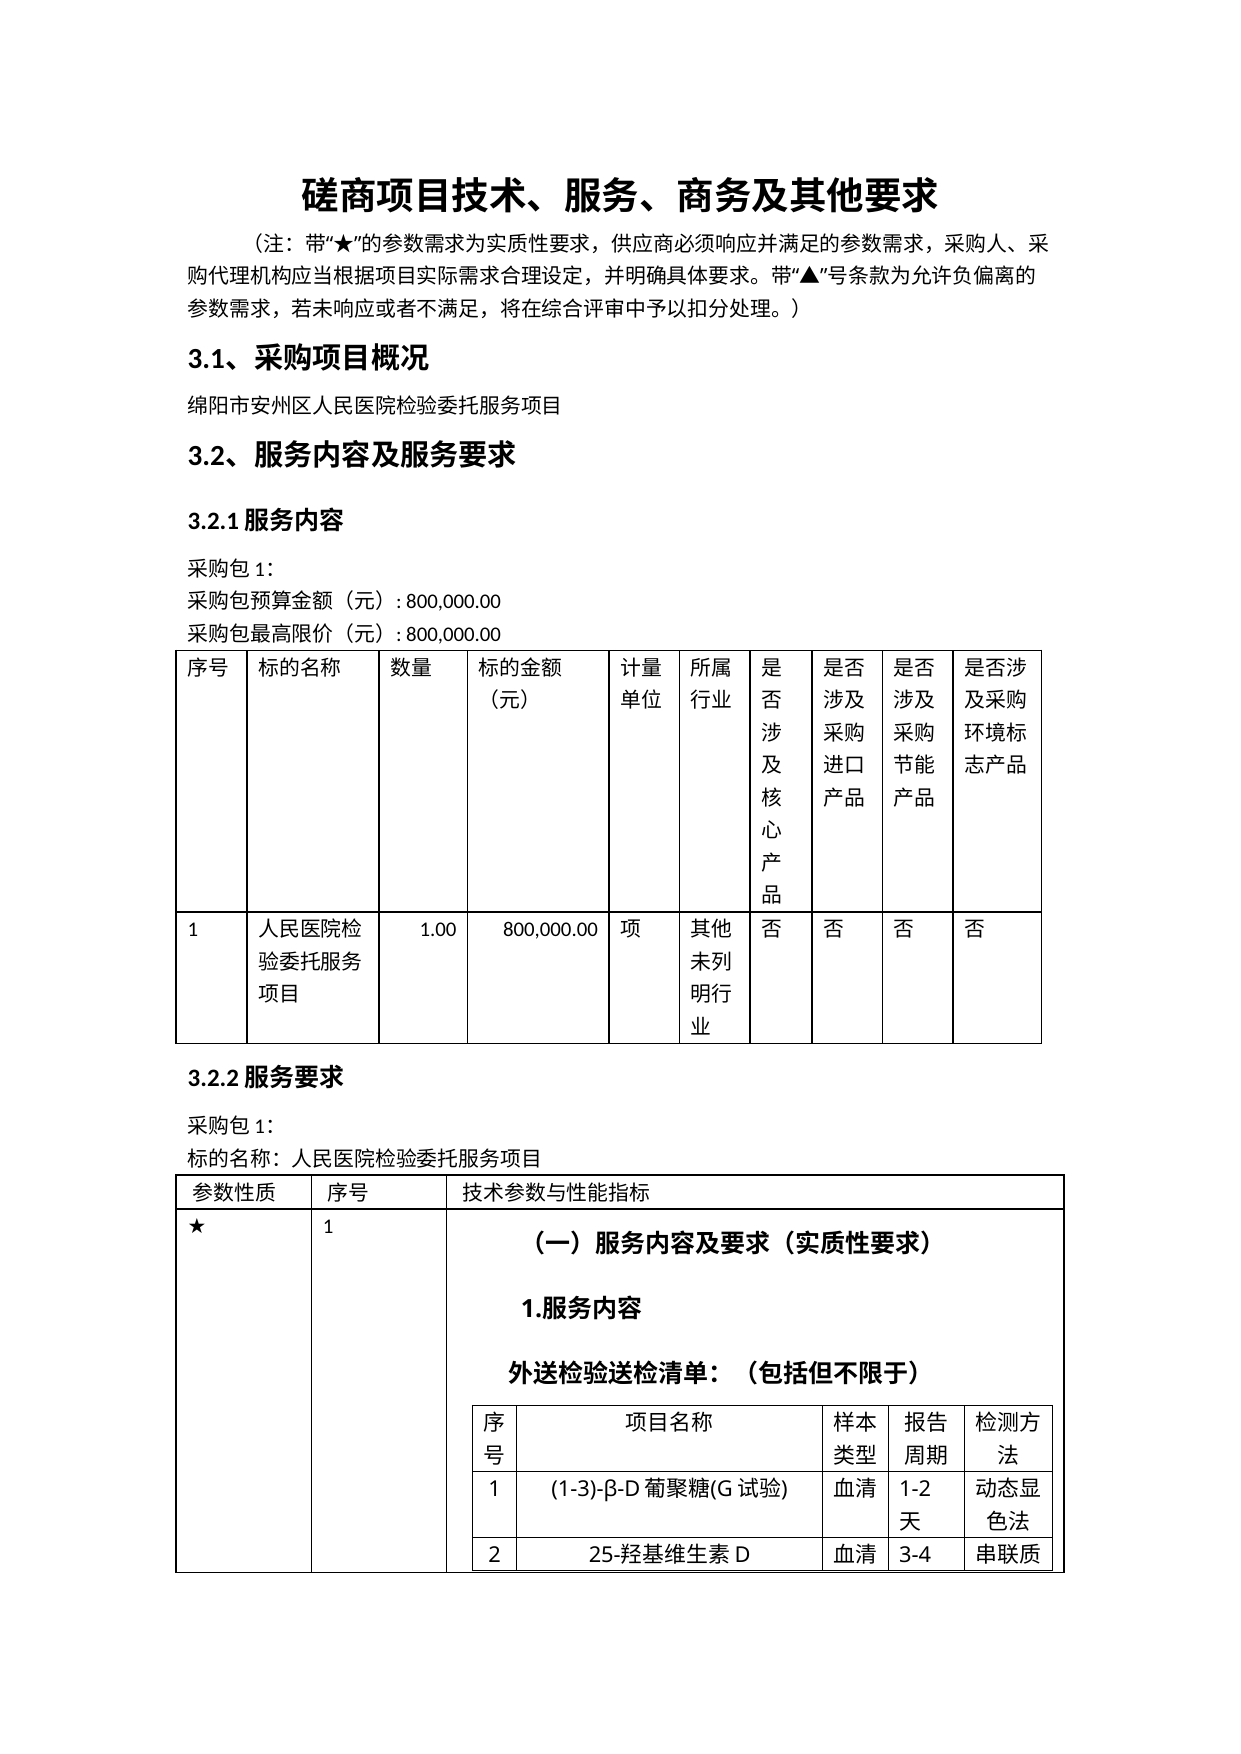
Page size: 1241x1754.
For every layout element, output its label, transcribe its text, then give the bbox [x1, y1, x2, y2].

text 3.2、服务内容及服务要求 [187, 422, 1053, 487]
table_header 计量单位 [610, 651, 679, 911]
table_header 是否涉及采购环境标志产品 [954, 651, 1041, 911]
text 采购包1： [187, 552, 1053, 584]
table_header 参数性质 [177, 1176, 311, 1208]
text 绵阳市安州区人民医院检验委托服务项目 [187, 389, 1053, 422]
table_header 是否涉及采购进口产品 [813, 651, 882, 911]
table_cell 项 [610, 913, 679, 1043]
table_cell 1.00 [380, 913, 467, 1043]
table_cell 人民医院检验委托服务项目 [248, 913, 378, 1043]
table_cell 否 [954, 913, 1041, 1043]
table_header 是否涉及采购节能产品 [883, 651, 952, 911]
table_header 所属行业 [680, 651, 749, 911]
text 磋商项目技术、服务、商务及其他要求 [187, 162, 1053, 227]
table_cell 其他未列明行业 [680, 913, 749, 1043]
text 3.1、采购项目概况 [187, 324, 1053, 389]
table_header 数量 [380, 651, 467, 911]
table_cell 800,000.00 [468, 913, 608, 1043]
table_header 标的名称 [248, 651, 378, 911]
table_cell 否 [751, 913, 811, 1043]
table_cell ★ [177, 1210, 311, 1571]
text 3.2.1服务内容 [187, 487, 1053, 552]
text 采购包最高限价（元）: 800,000.00 [187, 617, 1053, 649]
table_cell 否 [883, 913, 952, 1043]
table_cell 1 [177, 913, 246, 1043]
table_header 技术参数与性能指标 [447, 1176, 1063, 1208]
text 采购包1： [187, 1109, 1053, 1142]
table_header 标的金额 （元） [468, 651, 608, 911]
text 3.2.2服务要求 [187, 1044, 1053, 1109]
text （注：带“★”的参数需求为实质性要求，供应商必须响应并满足的参数需求，采购人、采购代理机构应当根据项目实际需求合理设定，并明确具体要求。带“▲”号条款为允许负偏离的参数需求，若未响应或者不满足，将在综合评审中予以扣分处理。） [187, 227, 1053, 324]
table_header 序号 [177, 651, 246, 911]
text 标的名称：人民医院检验委托服务项目 [187, 1142, 1053, 1174]
table_header 是否涉及核心产品 [751, 651, 811, 911]
table_header 序号 [312, 1176, 446, 1208]
text 采购包预算金额（元）: 800,000.00 [187, 584, 1053, 617]
table_cell 否 [813, 913, 882, 1043]
table_cell 1 [312, 1210, 446, 1571]
